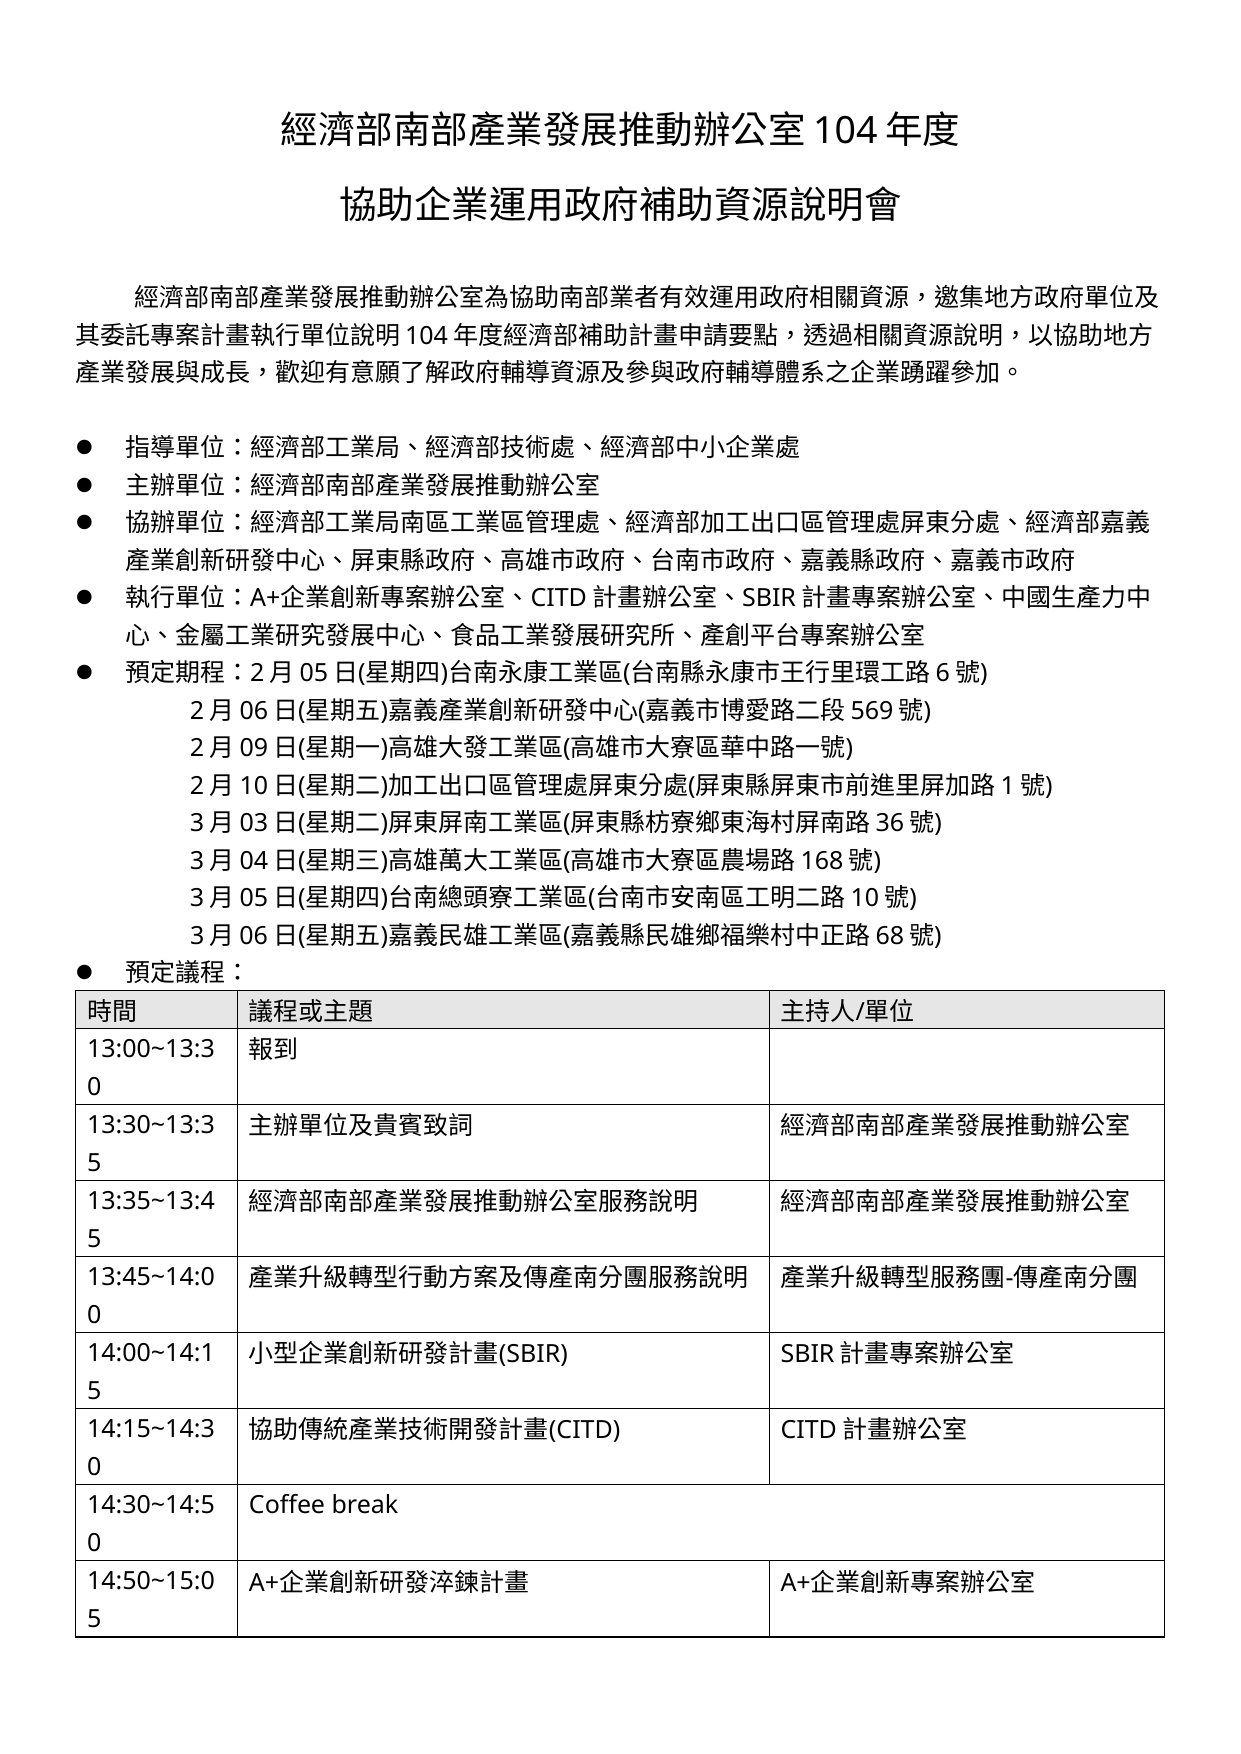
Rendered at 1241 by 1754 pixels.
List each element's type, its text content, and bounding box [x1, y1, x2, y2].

table_header 時間 [76, 991, 237, 1028]
table_cell 13:30~13:35 [76, 1105, 237, 1180]
table_cell CITD計畫辦公室 [770, 1409, 1164, 1484]
table_cell 報到 [238, 1029, 769, 1104]
table_cell 14:15~14:30 [76, 1409, 237, 1484]
list 3月05日(星期四)台南總頭寮工業區(台南市安南區工明二路10號) [125, 877, 1165, 914]
table_cell 協助傳統產業技術開發計畫(CITD) [238, 1409, 769, 1484]
text 經濟部南部產業發展推動辦公室為協助南部業者有效運用政府相關資源，邀集地方政府單位及其委託專案計畫執行單位說明104年度經濟部補助計畫申請要點，透過相關資源說明，以協助地方產業發展與成長，歡迎有意願了解政府輔導資源及參與政府輔導體系之企業踴躍參加。 [75, 277, 1165, 389]
list 預定議程： [75, 952, 1165, 989]
table_cell [770, 1029, 1164, 1104]
table_cell A+企業創新研發淬鍊計畫 [238, 1561, 769, 1636]
table_header 議程或主題 [238, 991, 769, 1028]
list 執行單位：A+企業創新專案辦公室、CITD計畫辦公室、SBIR計畫專案辦公室、中國生產力中心、金屬工業研究發展中心、食品工業發展研究所、產創平台專案辦公室 [75, 577, 1165, 652]
table_cell 經濟部南部產業發展推動辦公室服務說明 [238, 1181, 769, 1256]
table_cell 小型企業創新研發計畫(SBIR) [238, 1333, 769, 1408]
text 經濟部南部產業發展推動辦公室104年度 [75, 89, 1165, 164]
text 協助企業運用政府補助資源說明會 [75, 164, 1165, 239]
table_header 主持人/單位 [770, 991, 1164, 1028]
table_cell Coffee break [238, 1485, 1164, 1560]
list 2月06日(星期五)嘉義產業創新研發中心(嘉義市博愛路二段569號) [125, 689, 1165, 727]
table_cell 主辦單位及貴賓致詞 [238, 1105, 769, 1180]
list 指導單位：經濟部工業局、經濟部技術處、經濟部中小企業處 [75, 427, 1165, 464]
list 預定期程：2月05日(星期四)台南永康工業區(台南縣永康市王行里環工路6號) [75, 652, 1165, 689]
table_cell 產業升級轉型服務團-傳產南分團 [770, 1257, 1164, 1332]
table_cell 經濟部南部產業發展推動辦公室 [770, 1105, 1164, 1180]
table_cell 13:35~13:45 [76, 1181, 237, 1256]
table_cell 經濟部南部產業發展推動辦公室 [770, 1181, 1164, 1256]
list 3月04日(星期三)高雄萬大工業區(高雄市大寮區農場路168號) [125, 839, 1165, 877]
list 協辦單位：經濟部工業局南區工業區管理處、經濟部加工出口區管理處屏東分處、經濟部嘉義產業創新研發中心、屏東縣政府、高雄市政府、台南市政府、嘉義縣政府、嘉義市政府 [75, 502, 1165, 577]
table_cell 13:00~13:30 [76, 1029, 237, 1104]
table_cell 14:50~15:05 [76, 1561, 237, 1636]
list 2月10日(星期二)加工出口區管理處屏東分處(屏東縣屏東市前進里屏加路1號) [125, 764, 1165, 802]
table_cell SBIR計畫專案辦公室 [770, 1333, 1164, 1408]
table_cell 14:30~14:50 [76, 1485, 237, 1560]
list 2月09日(星期一)高雄大發工業區(高雄市大寮區華中路一號) [125, 727, 1165, 764]
list 3月03日(星期二)屏東屏南工業區(屏東縣枋寮鄉東海村屏南路36號) [125, 802, 1165, 839]
table_cell A+企業創新專案辦公室 [770, 1561, 1164, 1636]
table_cell 14:00~14:15 [76, 1333, 237, 1408]
list 主辦單位：經濟部南部產業發展推動辦公室 [75, 464, 1165, 502]
table_cell 13:45~14:00 [76, 1257, 237, 1332]
table_cell 產業升級轉型行動方案及傳產南分團服務說明 [238, 1257, 769, 1332]
list 3月06日(星期五)嘉義民雄工業區(嘉義縣民雄鄉福樂村中正路68號) [125, 914, 1165, 952]
